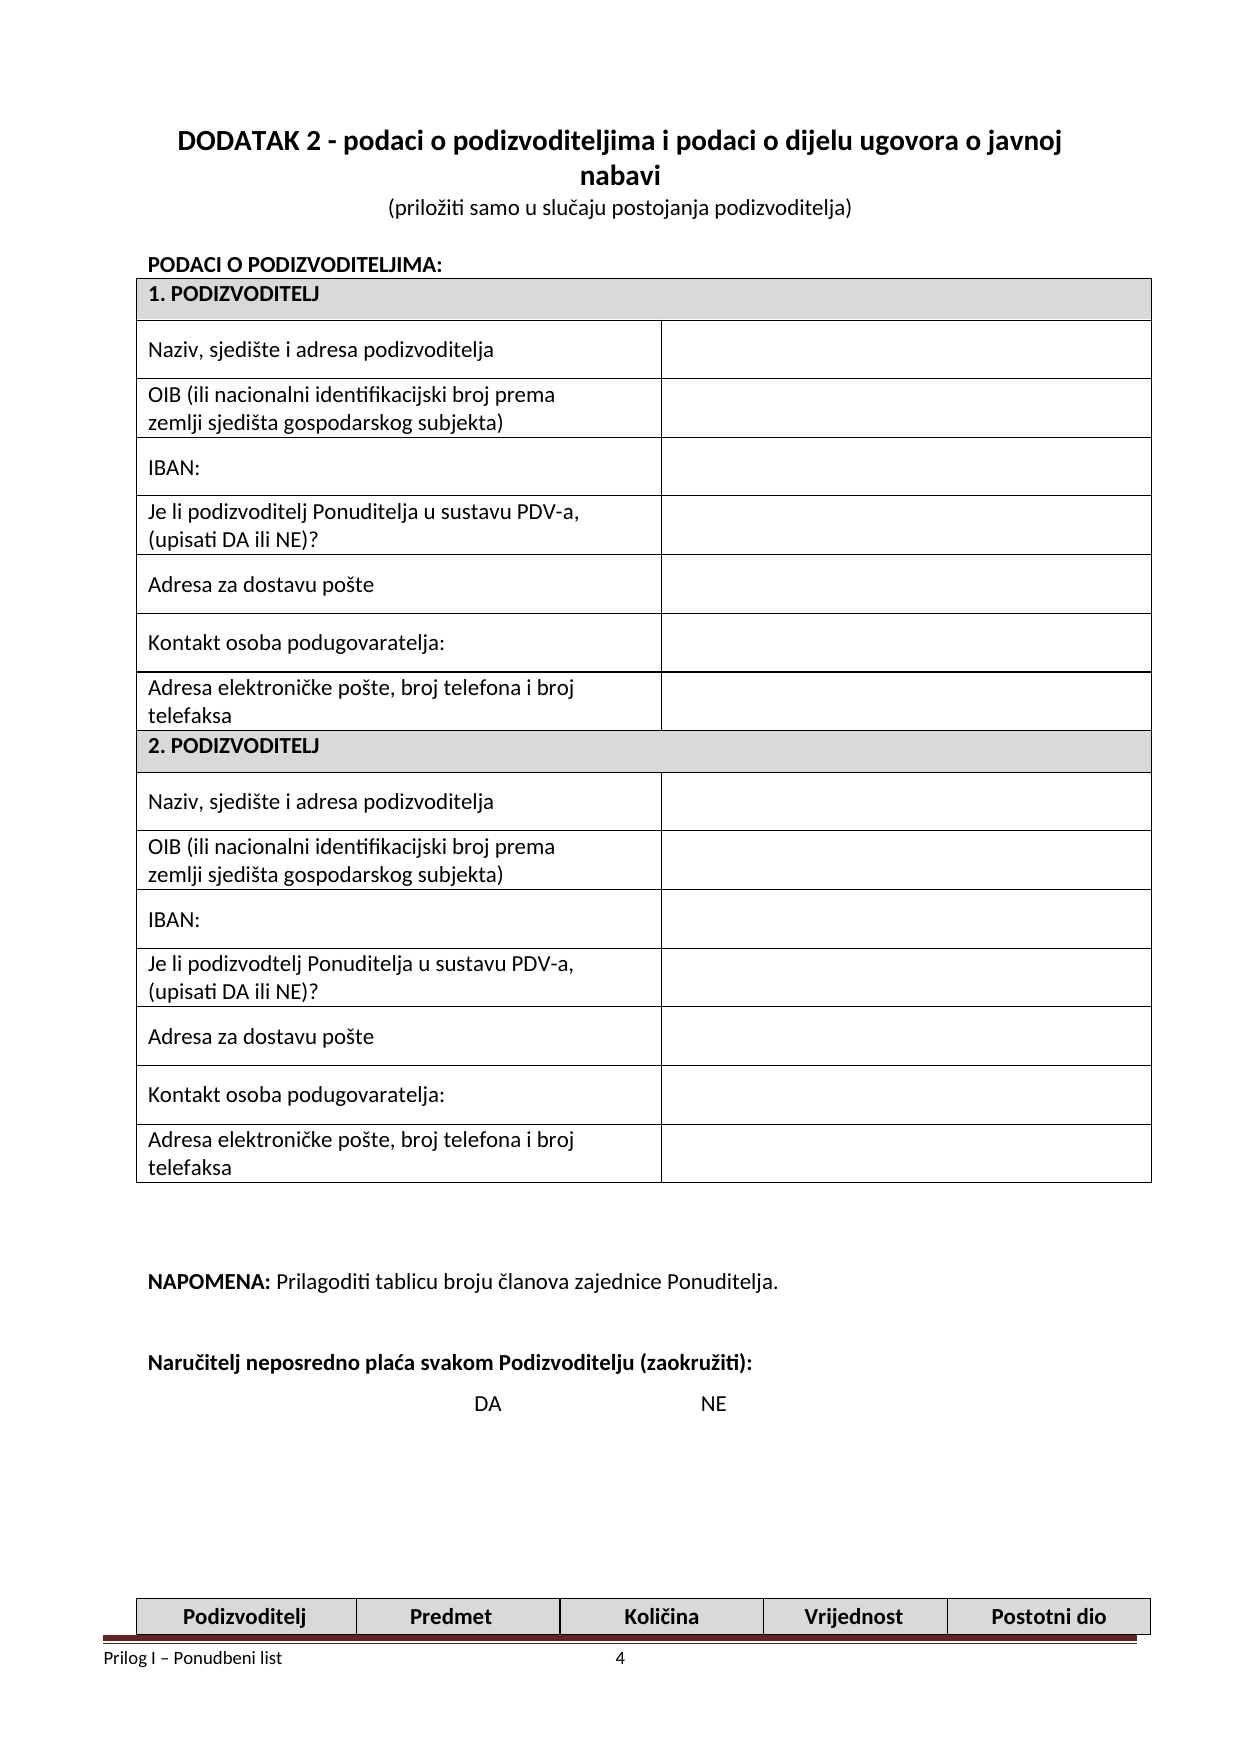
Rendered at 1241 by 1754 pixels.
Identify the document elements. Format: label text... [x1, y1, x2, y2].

table_cell IBAN: [137, 438, 661, 495]
table_cell [662, 831, 1151, 889]
table_header Količina [561, 1599, 763, 1634]
table_cell Adresa elektroničke pošte, broj telefona i broj telefaksa [137, 673, 661, 730]
table_header Predmet [357, 1599, 559, 1634]
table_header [764, 1599, 947, 1634]
table_cell Kontakt osoba podugovaratelja: [137, 614, 661, 671]
table_cell 2. PODIZVODITELJ [137, 731, 1151, 772]
table_header 1. PODIZVODITELJ [137, 279, 1151, 319]
table_cell [662, 1066, 1151, 1123]
table_cell [662, 379, 1151, 437]
table_cell OIB (ili nacionalni identifikacijski broj prema zemlji sjedišta gospodarskog subjekta) [137, 379, 661, 437]
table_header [948, 1599, 1150, 1634]
table_cell [662, 614, 1151, 671]
table_cell [662, 555, 1151, 613]
table_header Podizvoditelj [137, 1599, 356, 1634]
table_cell Adresa elektroničke pošte, broj telefona i broj telefaksa [137, 1125, 661, 1182]
table_cell [662, 1125, 1151, 1182]
table_cell Je li podizvoditelj Ponuditelja u sustavu PDV-a, (upisati DA ili NE)? [137, 496, 661, 554]
table_cell [662, 673, 1151, 730]
text (priložiti samo u slučaju postojanja podizvoditelja) [148, 193, 1093, 221]
text DODATAK 2 - podaci o podizvoditeljima i podaci o dijelu ugovora o javnoj nabavi [148, 122, 1093, 193]
table_cell [662, 1007, 1151, 1065]
table_cell [662, 496, 1151, 554]
table_cell Naziv, sjedište i adresa podizvoditelja [137, 321, 661, 378]
text NAPOMENA: Prilagoditi tablicu broju članova zajednice Ponuditelja. [148, 1267, 1053, 1295]
text PODACI O PODIZVODITELJIMA: [148, 250, 1053, 278]
table_cell Naziv, sjedište i adresa podizvoditelja [137, 773, 661, 830]
table_cell [662, 890, 1151, 947]
text Naručitelj neposredno plaća svakom Podizvoditelju (zaokružiti): [148, 1348, 1053, 1376]
table_cell [662, 438, 1151, 495]
table_cell Je li podizvodtelj Ponuditelja u sustavu PDV-a, (upisati DA ili NE)? [137, 949, 661, 1006]
table_cell Adresa za dostavu pošte [137, 1007, 661, 1065]
table_cell IBAN: [137, 890, 661, 947]
table_cell [662, 321, 1151, 378]
text DA NE [148, 1389, 1053, 1417]
table_cell OIB (ili nacionalni identifikacijski broj prema zemlji sjedišta gospodarskog subjekta) [137, 831, 661, 889]
table_cell Kontakt osoba podugovaratelja: [137, 1066, 661, 1123]
table_cell [662, 773, 1151, 830]
table_cell [662, 949, 1151, 1006]
table_cell Adresa za dostavu pošte [137, 555, 661, 613]
